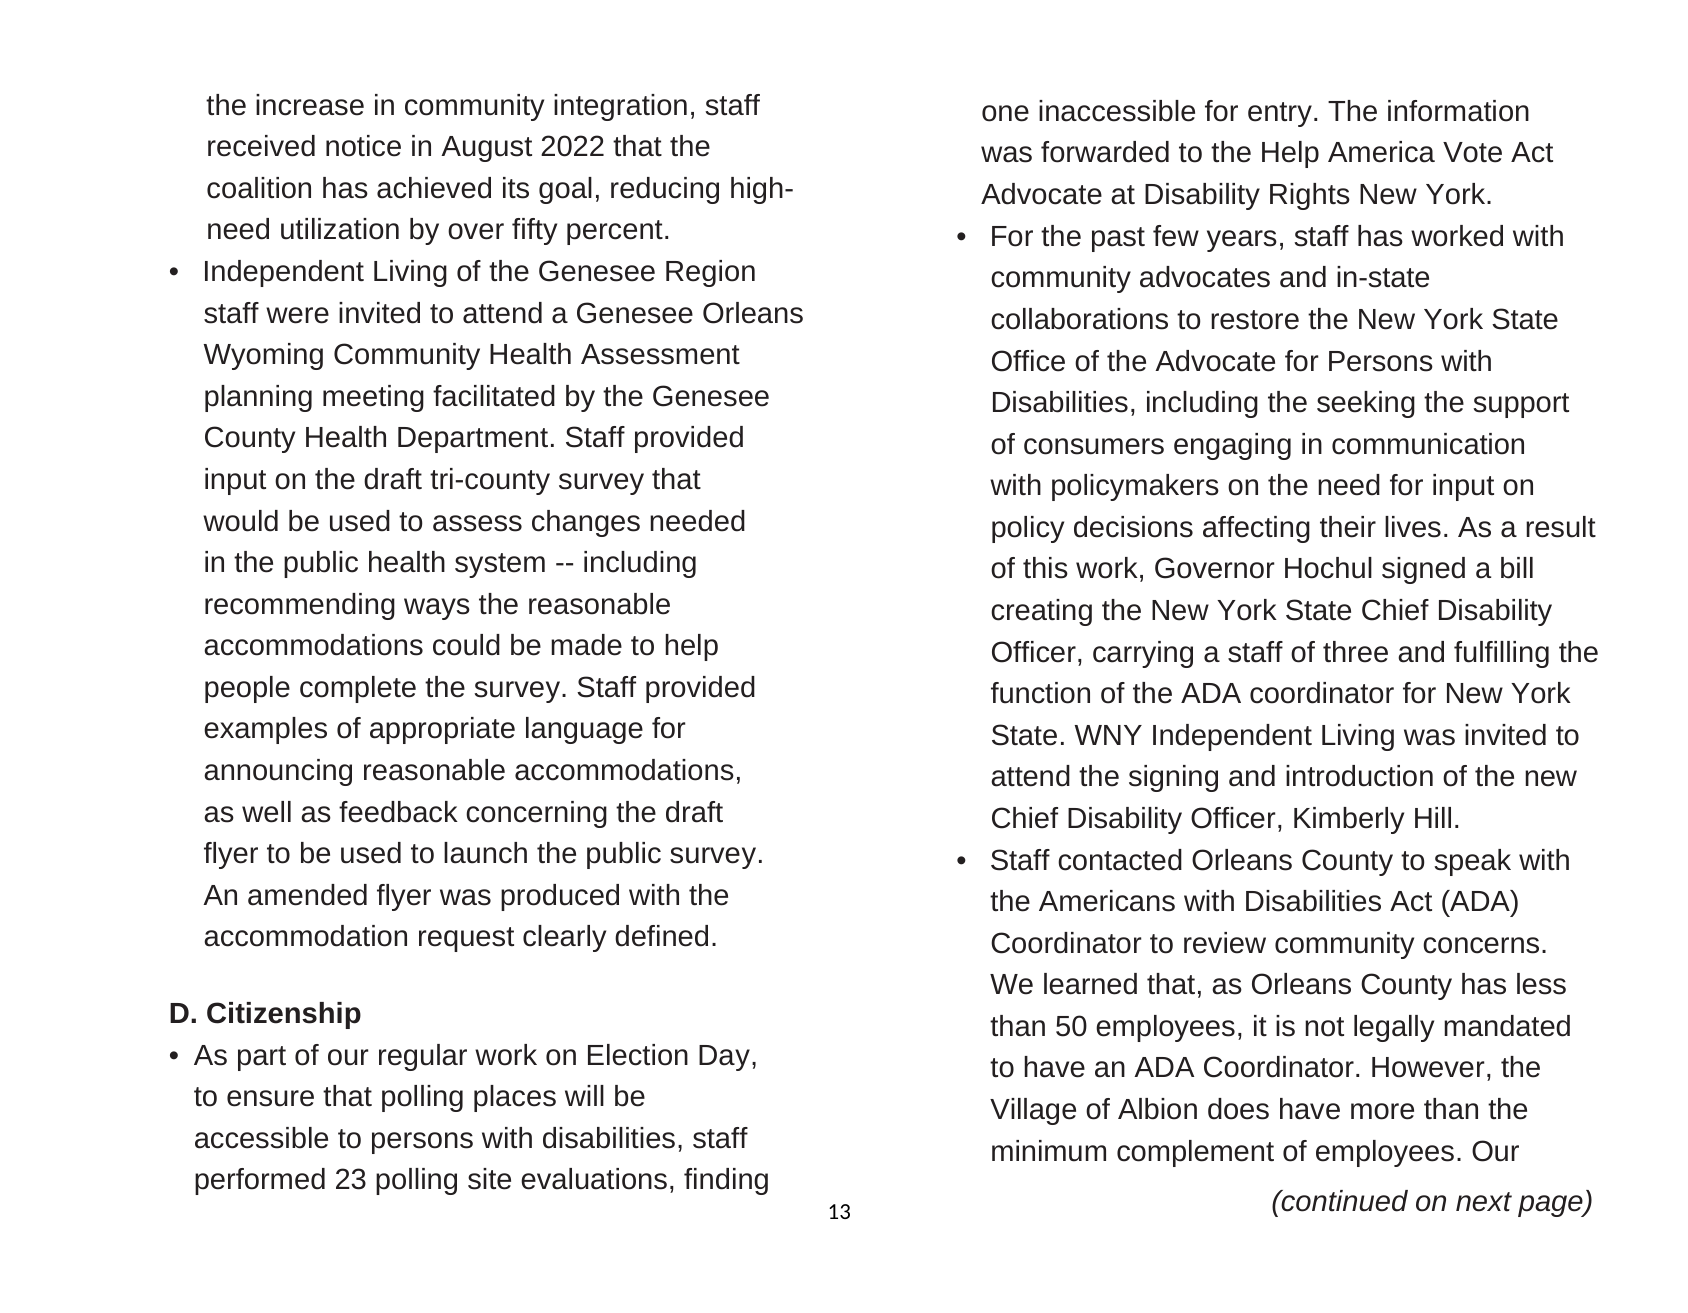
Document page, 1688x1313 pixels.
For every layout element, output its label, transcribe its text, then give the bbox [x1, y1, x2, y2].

text • Independent Living of the Genesee Region staff were invited to attend a Genesee Orleans Wyoming Community Health Assessment planning meeting facilitated by the Genesee County Health Department. Staff provided [169, 254, 811, 454]
text one inaccessible for entry. The information was forwarded to the Help America Vote Act Advocate at Disability Rights New York. [981, 94, 1556, 211]
text policy decisions affecting their lives. As a result of this work, Governor Hochul signed a bill creating the New York State Chief Disability Officer, carrying a staff of three and fulfilling the function of the ADA coordinator for New York State. WNY Independent Living was invited to attend the signing and introduction of the new Chief Disability Officer, Kimberly Hill. [990, 510, 1601, 834]
text • Staff contacted Orleans County to speak with the Americans with Disabilities Act (ADA) Coordinator to review community concerns. We learned that, as Orleans County has less than 50 employees, it is not legally mandated to have an ADA Coordinator. However, the Village of Albion does have more than the minimum complement of employees. Our [956, 843, 1574, 1167]
text the increase in community integration, staff received notice in August 2022 that the coalition has achieved its goal, reducing high- need utilization by over fifty percent. [206, 88, 802, 246]
text input on the draft tri-county survey that would be used to assess changes needed in the public health system -- including recommending ways the reasonable accommodations could be made to help people complete the survey. Staff provided examples of appropriate language for announcing reasonable accommodations, as well as feedback concerning the draft flyer to be used to launch the public survey. An amended flyer was produced with the accommodation request clearly defined. [203, 462, 769, 953]
text D. Citizenship [169, 996, 806, 1029]
text • For the past few years, staff has worked with community advocates and in-state collaborations to restore the New York State Office of the Advocate for Persons with Disabilities, including the seeking the support of consumers engaging in communication with policymakers on the need for input on [956, 219, 1575, 502]
text • As part of our regular work on Election Day, to ensure that polling places will be accessible to persons with disabilities, staff performed 23 polling site evaluations, finding [169, 1038, 778, 1196]
